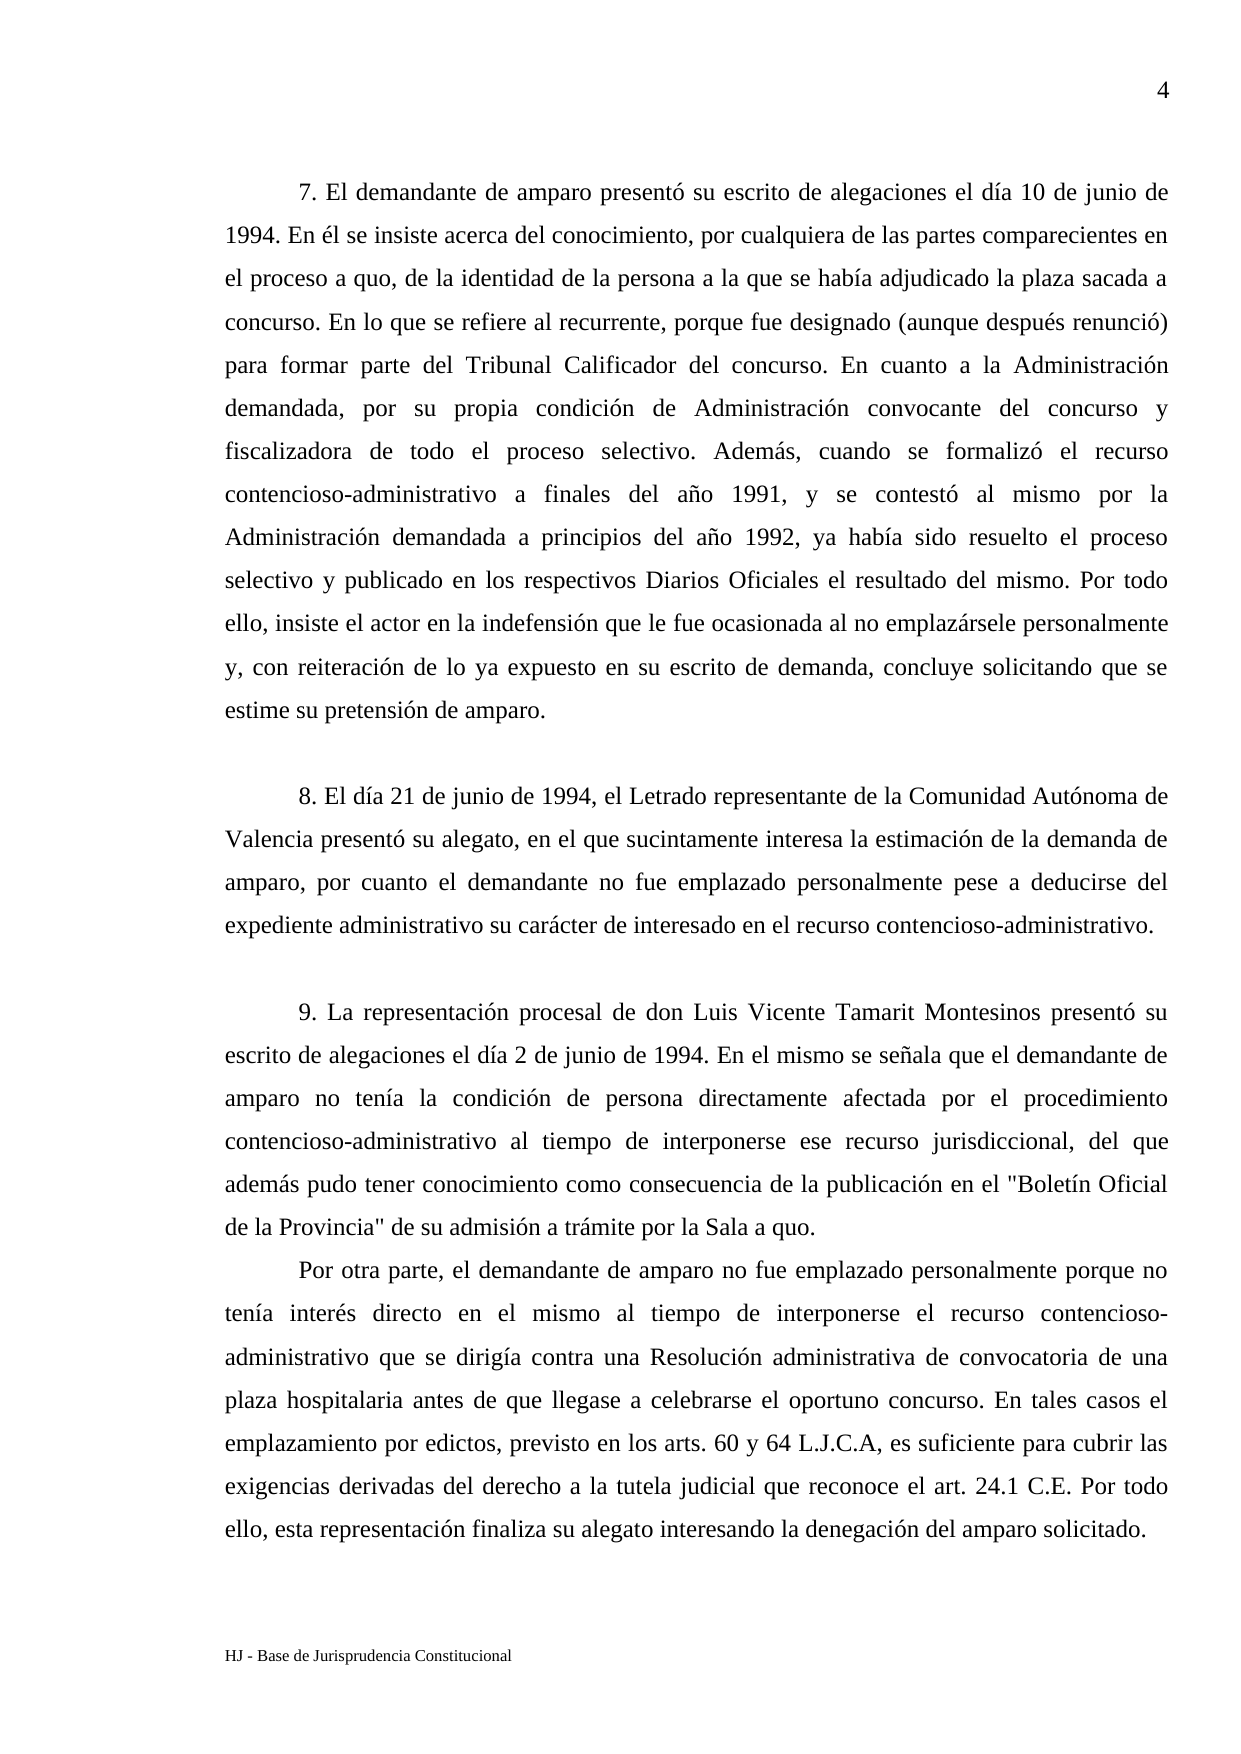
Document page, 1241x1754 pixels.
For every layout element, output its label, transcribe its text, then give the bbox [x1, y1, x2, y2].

text 7. El demandante de amparo presentó su escrito de alegaciones el día 10 de junio de 1994. En él se insiste acerca del conocimiento, por cualquiera de las partes comparecientes en el proceso a quo, de la identidad de la persona a la que se había adjudicado la plaza sacada a concurso. En lo que se refiere al recurrente, porque fue designado (aunque después renunció) para formar parte del Tribunal Calificador del concurso. En cuanto a la Administración demandada, por su propia condición de Administración convocante del concurso y fiscalizadora de todo el proceso selectivo. Además, cuando se formalizó el recurso contencioso-administrativo a finales del año 1991, y se contestó al mismo por la Administración demandada a principios del año 1992, ya había sido resuelto el proceso selectivo y publicado en los respectivos Diarios Oficiales el resultado del mismo. Por todo ello, insiste el actor en la indefensión que le fue ocasionada al no emplazársele personalmente y, con reiteración de lo ya expuesto en su escrito de demanda, concluye solicitando que se estime su pretensión de amparo. [224, 177, 1169, 723]
text 8. El día 21 de junio de 1994, el Letrado representante de la Comunidad Autónoma de Valencia presentó su alegato, en el que sucintamente interesa la estimación de la demanda de amparo, por cuanto el demandante no fue emplazado personalmente pese a deducirse del expediente administrativo su carácter de interesado en el recurso contencioso-administrativo. [224, 781, 1169, 939]
text Por otra parte, el demandante de amparo no fue emplazado personalmente porque no tenía interés directo en el mismo al tiempo de interponerse el recurso contencioso-administrativo que se dirigía contra una Resolución administrativa de convocatoria de una plaza hospitalaria antes de que llegase a celebrarse el oportuno concurso. En tales casos el emplazamiento por edictos, previsto en los arts. 60 y 64 L.J.C.A, es suficiente para cubrir las exigencias derivadas del derecho a la tutela judicial que reconoce el art. 24.1 C.E. Por todo ello, esta representación finaliza su alegato interesando la denegación del amparo solicitado. [224, 1255, 1169, 1543]
text 9. La representación procesal de don Luis Vicente Tamarit Montesinos presentó su escrito de alegaciones el día 2 de junio de 1994. En el mismo se señala que el demandante de amparo no tenía la condición de persona directamente afectada por el procedimiento contencioso-administrativo al tiempo de interponerse ese recurso jurisdiccional, del que además pudo tener conocimiento como consecuencia de la publicación en el "Boletín Oficial de la Provincia" de su admisión a trámite por la Sala a quo. [224, 997, 1169, 1241]
